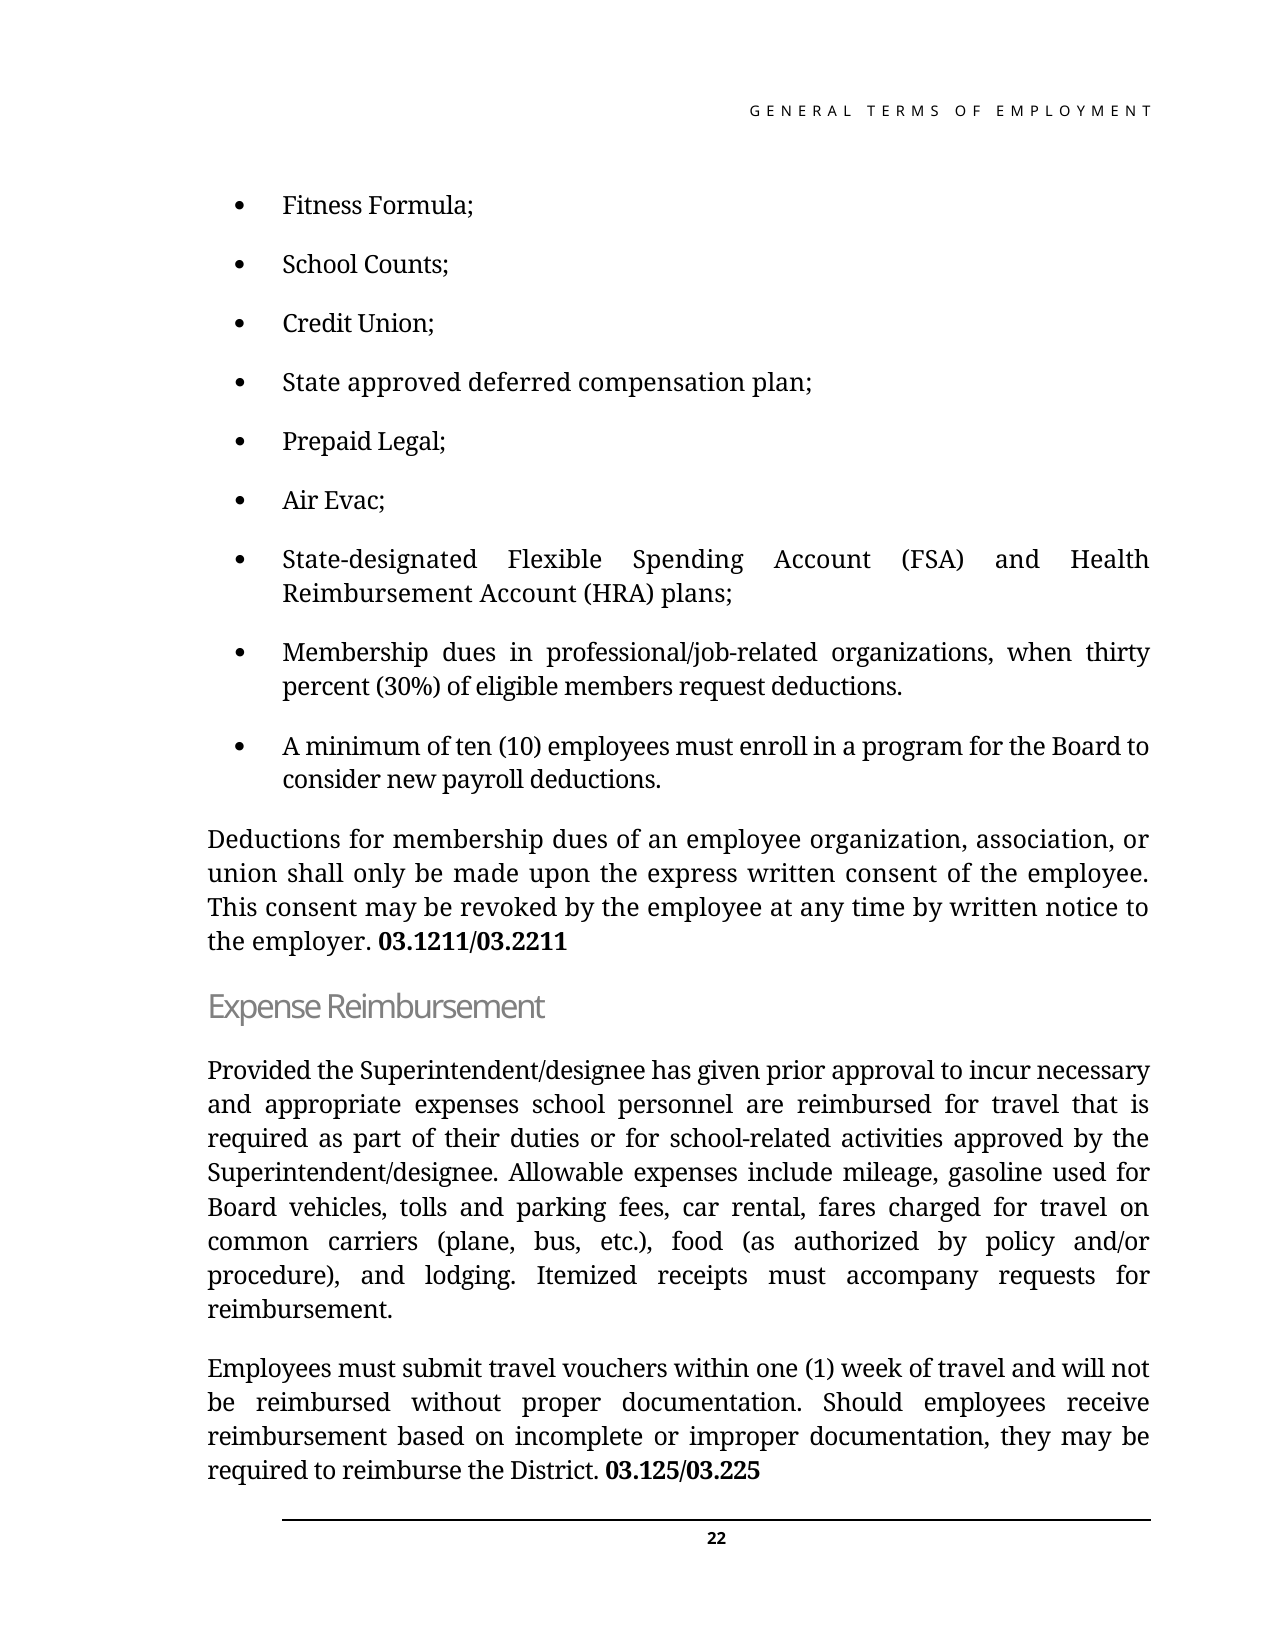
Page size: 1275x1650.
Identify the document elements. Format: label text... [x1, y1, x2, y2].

list Prepaid Legal; [236, 424, 1151, 458]
list School Counts; [207, 247, 1151, 281]
list Membership dues in professional/job-related organizations, when thirty percent (30%) of eligible members request deductions. [236, 635, 1151, 703]
text Provided the Superintendent/designee has given prior approval to incur necessary and appropriate expenses school personnel are reimbursed for travel that is required as part of their duties or for school-related activities approved by the Superintendent/designee. Allowable expenses include mileage, gasoline used for Board vehicles, tolls and parking fees, car rental, fares charged for travel on common carriers (plane, bus, etc.), food (as authorized by policy and/or procedure), and lodging. Itemized receipts must accompany requests for reimbursement. [207, 1053, 1151, 1325]
list Fitness Formula; [207, 187, 1151, 222]
list Air Evac; [236, 483, 1151, 517]
text Employees must submit travel vouchers within one (1) week of travel and will not be reimbursed without proper documentation. Should employees receive reimbursement based on incomplete or improper documentation, they may be required to reimburse the District. 03.125/03.225 [207, 1350, 1151, 1487]
list A minimum of ten (10) employees must enroll in a program for the Board to consider new payroll deductions. [235, 728, 1151, 796]
list State-designated Flexible Spending Account (FSA) and Health Reimbursement Account (HRA) plans; [236, 542, 1151, 610]
list Credit Union; [207, 306, 1151, 340]
text Deductions for membership dues of an employee organization, association, or union shall only be made upon the express written consent of the employee. This consent may be revoked by the employee at any time by written notice to the employer. 03.1211/03.2211 [207, 821, 1151, 957]
subtitle Expense Reimbursement [207, 982, 1151, 1028]
list State approved deferred compensation plan; [236, 365, 1151, 399]
